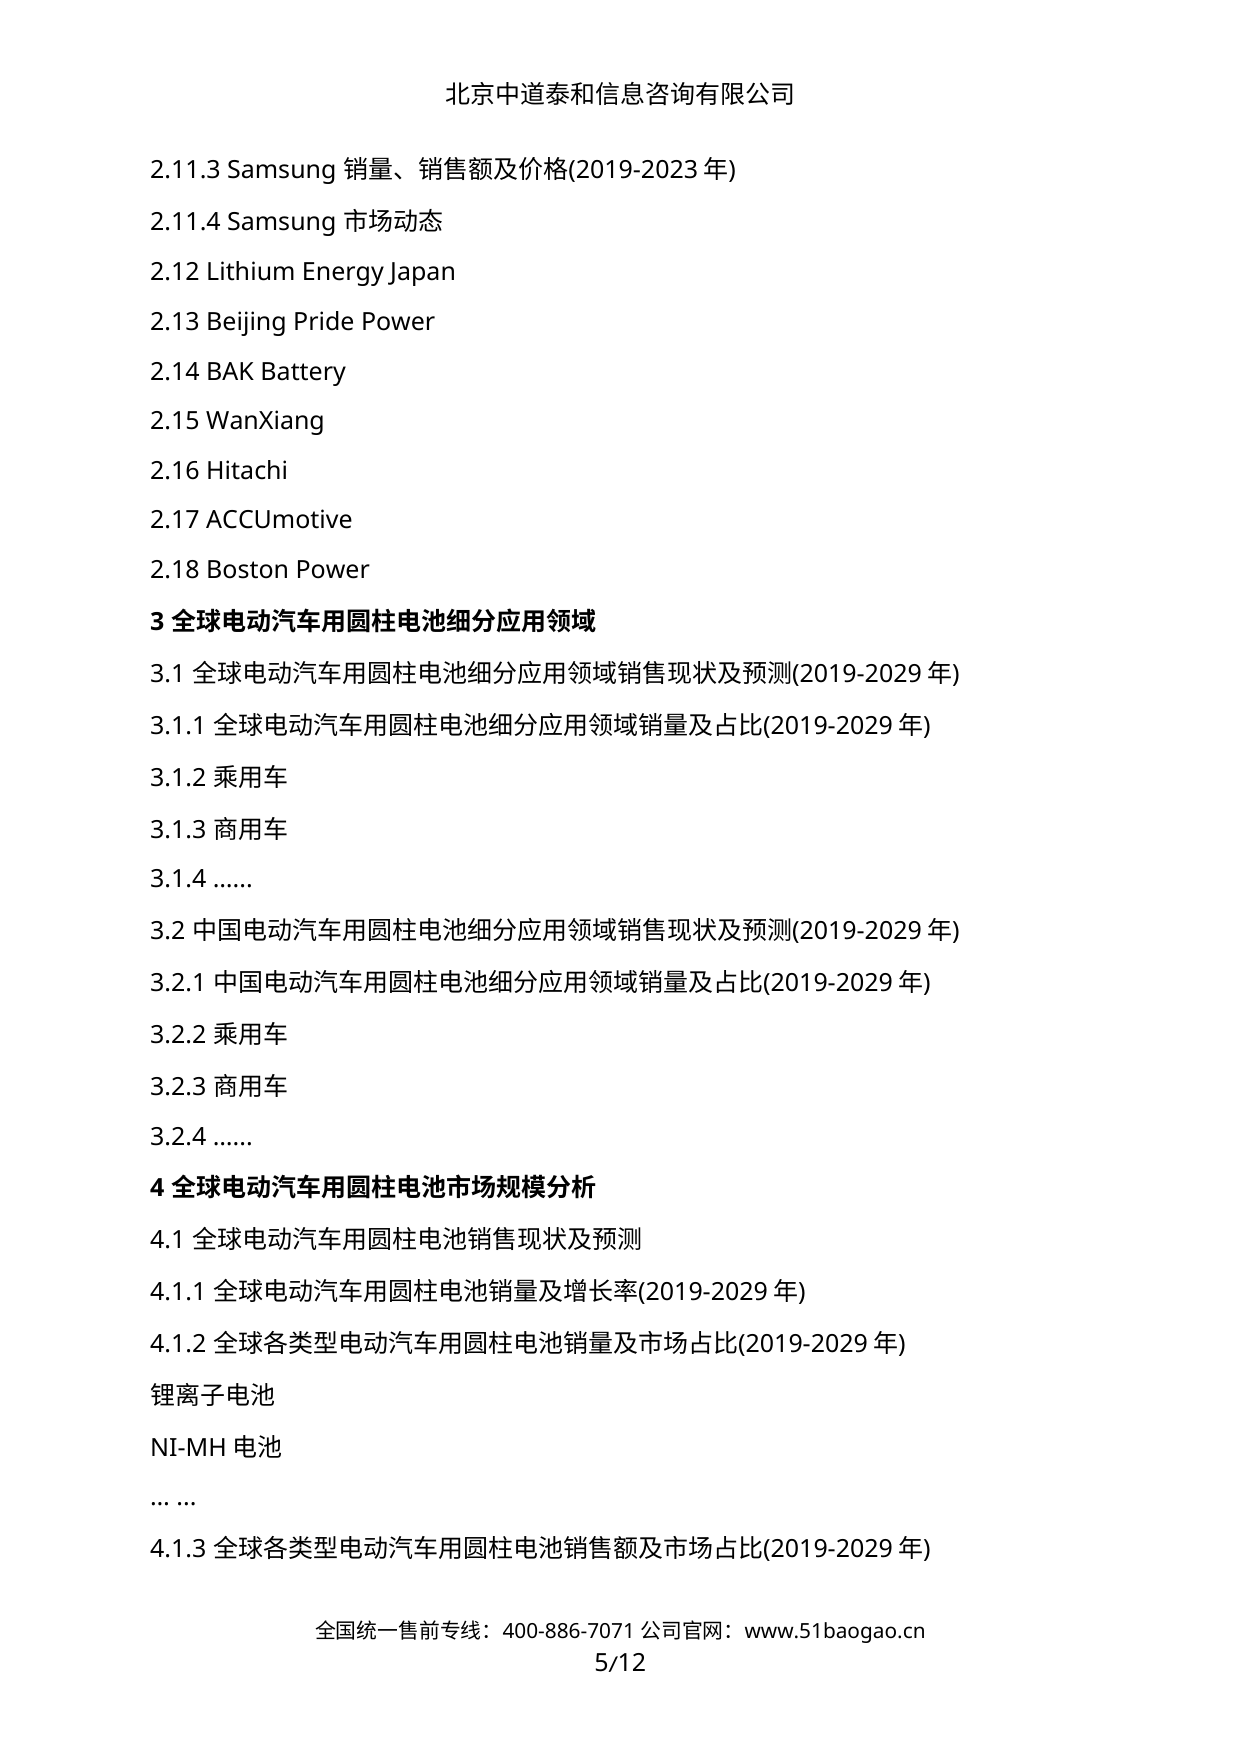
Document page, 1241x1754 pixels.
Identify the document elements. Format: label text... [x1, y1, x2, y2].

text 锂离子电池 [150, 1375, 1090, 1412]
text 3.2 中国电动汽车用圆柱电池细分应用领域销售现状及预测(2019-2029年) [150, 911, 1090, 947]
text 4 全球电动汽车用圆柱电池市场规模分析 [150, 1168, 1090, 1204]
text 3.2.3 商用车 [150, 1066, 1090, 1102]
text 2.14 BAK Battery [150, 353, 1090, 387]
text 3.1 全球电动汽车用圆柱电池细分应用领域销售现状及预测(2019-2029年) [150, 653, 1090, 690]
text 4.1.1 全球电动汽车用圆柱电池销量及增长率(2019-2029年) [150, 1272, 1090, 1308]
text 3.1.3 商用车 [150, 809, 1090, 845]
text 3.2.1 中国电动汽车用圆柱电池细分应用领域销量及占比(2019-2029年) [150, 962, 1090, 999]
text … ... [150, 1479, 1090, 1513]
text 3 全球电动汽车用圆柱电池细分应用领域 [150, 602, 1090, 638]
text 3.2.2 乘用车 [150, 1014, 1090, 1051]
text 2.11.4 Samsung 市场动态 [150, 202, 1090, 238]
text 3.1.4 …... [150, 861, 1090, 895]
text 2.16 Hitachi [150, 452, 1090, 487]
text 2.17 ACCUmotive [150, 502, 1090, 536]
text 2.11.3 Samsung 销量、销售额及价格(2019-2023年) [150, 150, 1090, 186]
text 2.18 Boston Power [150, 552, 1090, 586]
text 3.1.1 全球电动汽车用圆柱电池细分应用领域销量及占比(2019-2029年) [150, 705, 1090, 742]
text 3.2.4 …... [150, 1118, 1090, 1152]
text 4.1.2 全球各类型电动汽车用圆柱电池销量及市场占比(2019-2029年) [150, 1323, 1090, 1360]
text NI-MH电池 [150, 1427, 1090, 1463]
text 4.1.3 全球各类型电动汽车用圆柱电池销售额及市场占比(2019-2029年) [150, 1529, 1090, 1565]
text 2.12 Lithium Energy Japan [150, 254, 1090, 288]
text 2.13 Beijing Pride Power [150, 303, 1090, 337]
text 2.15 WanXiang [150, 403, 1090, 437]
text 3.1.2 乘用车 [150, 757, 1090, 793]
text 4.1 全球电动汽车用圆柱电池销售现状及预测 [150, 1220, 1090, 1256]
